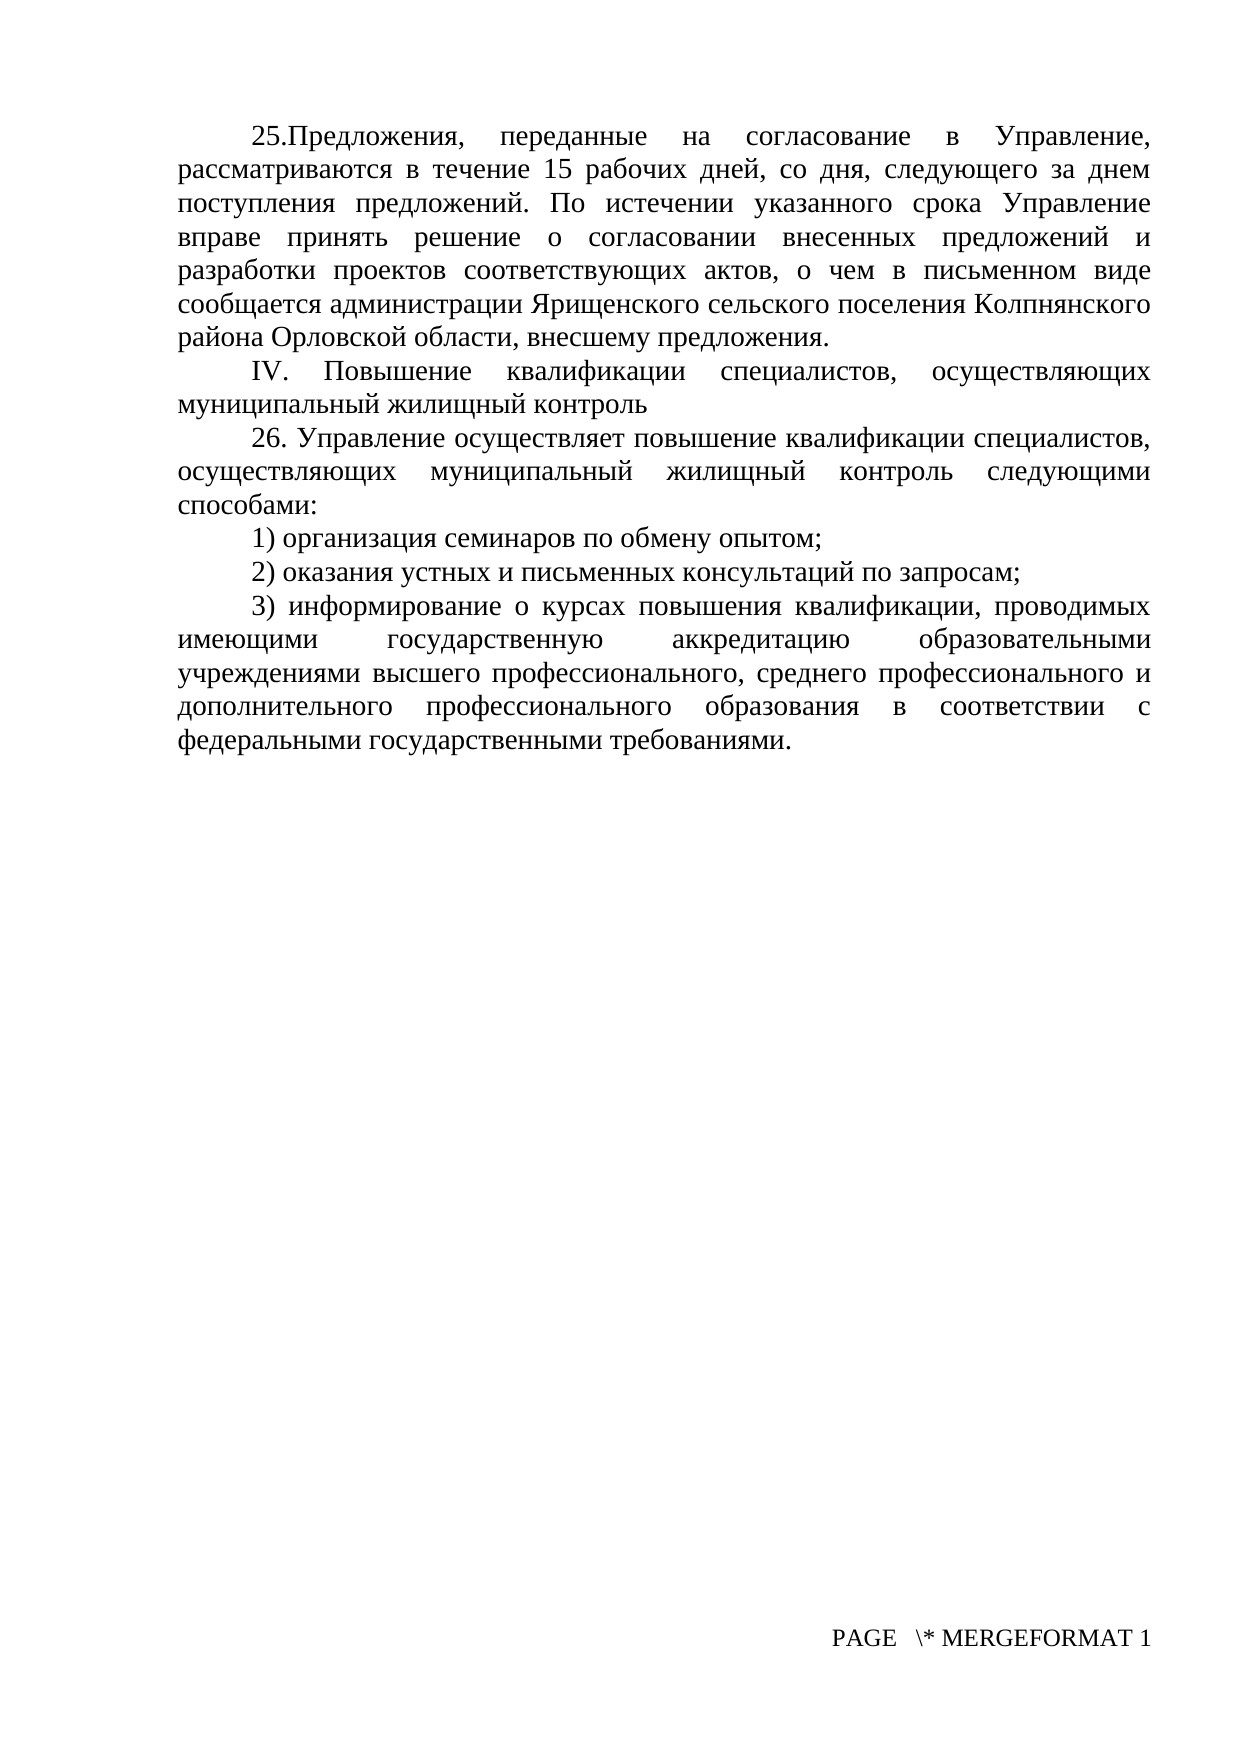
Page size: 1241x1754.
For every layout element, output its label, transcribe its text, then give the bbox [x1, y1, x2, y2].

text 1) организация семинаров по обмену опытом; [177, 521, 1152, 554]
text 2) оказания устных и письменных консультаций по запросам; [177, 554, 1152, 588]
text 25.Предложения, переданные на согласование в Управление, рассматриваются в течение 15 рабочих дней, со дня, следующего за днем поступления предложений. По истечении указанного срока Управление вправе принять решение о согласовании внесенных предложений и разработки проектов соответствующих актов, о чем в письменном виде сообщается администрации Ярищенского сельского поселения Колпнянского района Орловской области, внесшему предложения. [177, 118, 1152, 353]
text 3) информирование о курсах повышения квалификации, проводимых имеющими государственную аккредитацию образовательными учреждениями высшего профессионального, среднего профессионального и дополнительного профессионального образования в соответствии с федеральными государственными требованиями. [177, 588, 1152, 755]
text IV. Повышение квалификации специалистов, осуществляющих муниципальный жилищный контроль [177, 353, 1152, 420]
text 26. Управление осуществляет повышение квалификации специалистов, осуществляющих муниципальный жилищный контроль следующими способами: [177, 420, 1152, 521]
